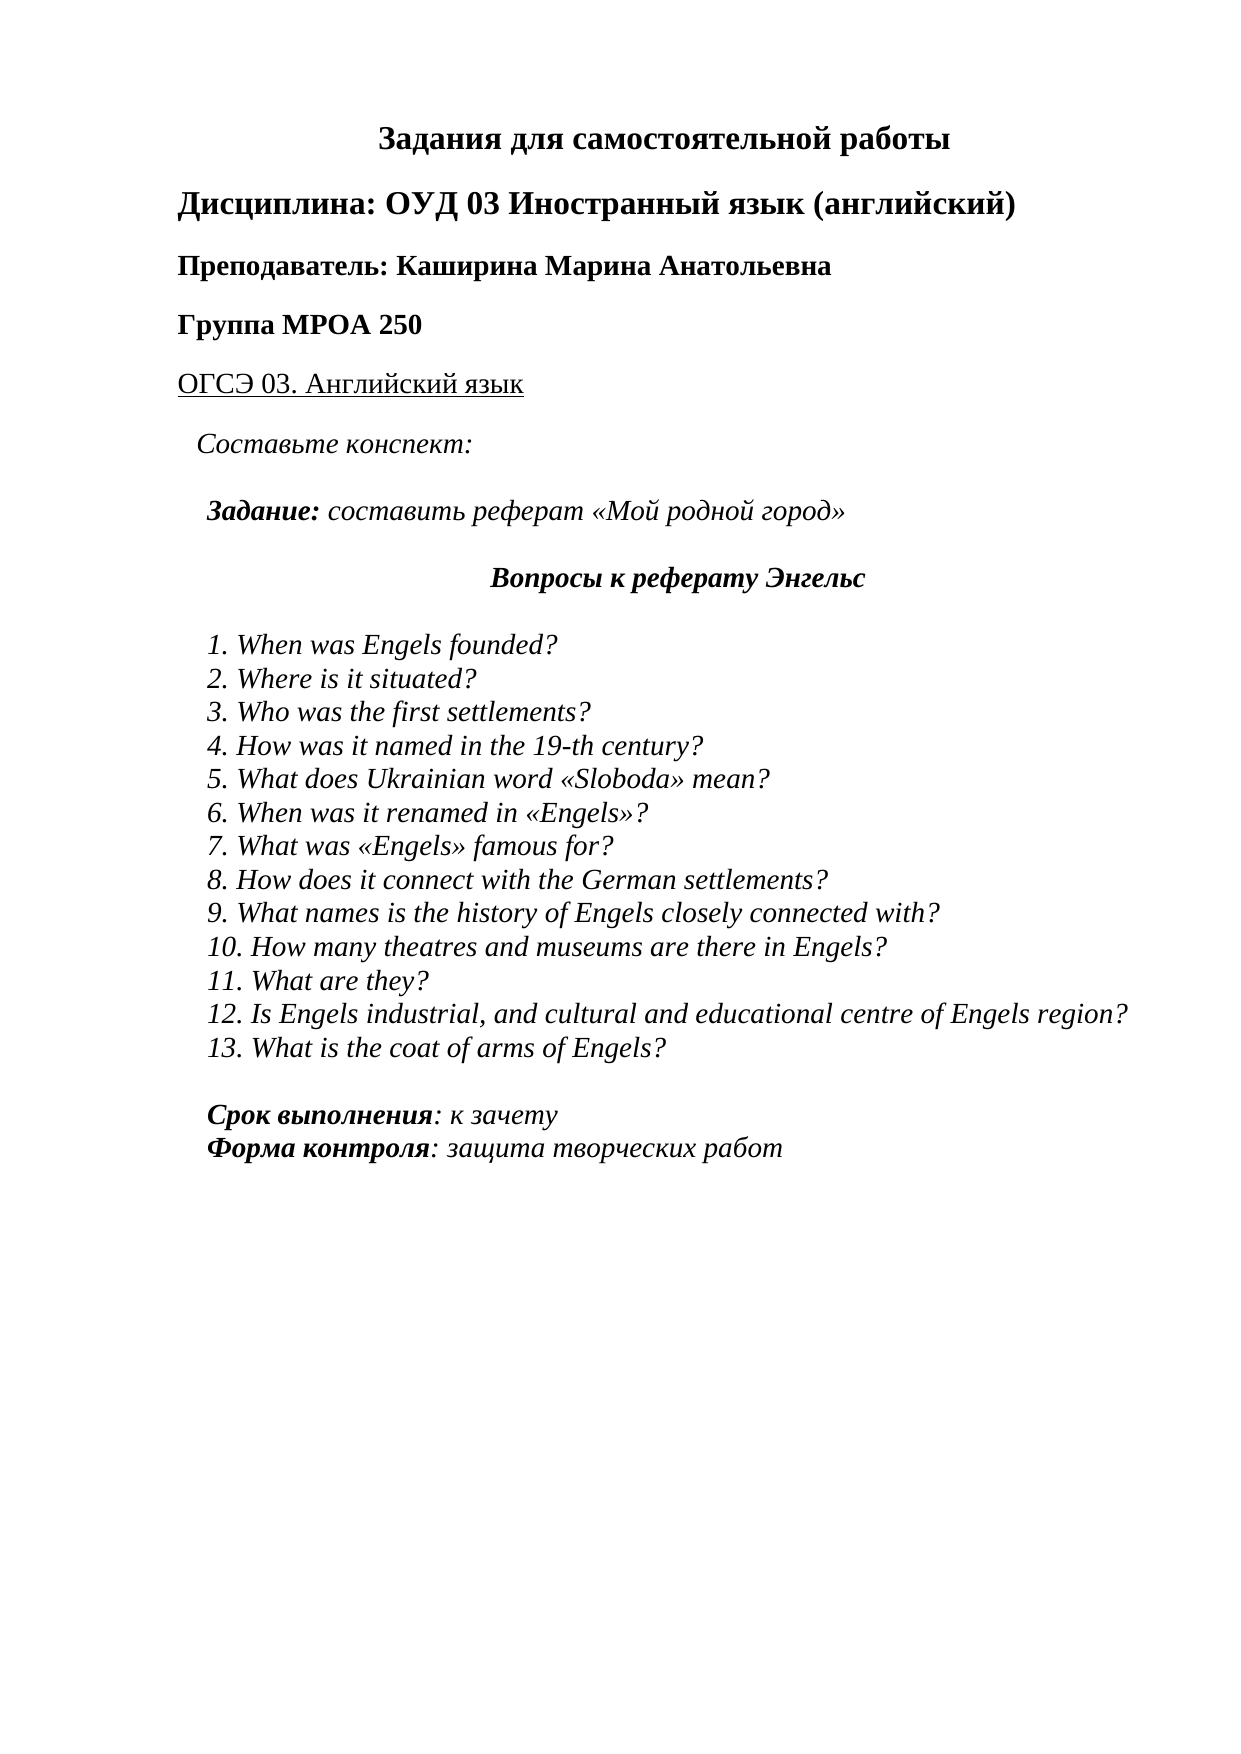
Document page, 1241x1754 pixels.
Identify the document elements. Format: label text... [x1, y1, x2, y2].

text 12. Is Engels industrial, and cultural and educational centre of Engels region? [177, 996, 1152, 1030]
text Вопросы к реферату Энгельс [177, 560, 1152, 594]
text 5. What does Ukrainian word «Sloboda» mean? [177, 761, 1152, 795]
text 6. When was it renamed in «Engels»? [177, 795, 1152, 828]
text Срок выполнения: к зачету [207, 1097, 1152, 1130]
text 9. What names is the history of Engels closely connected with? [177, 896, 1152, 929]
text Задание: составить реферат «Мой родной город» [177, 493, 1152, 527]
text ОГСЭ 03. Английский язык [177, 367, 1152, 400]
text 2. Where is it situated? [177, 661, 1152, 694]
text Преподаватель: Каширина Марина Анатольевна [177, 248, 1152, 281]
text 13. What is the coat of arms of Engels? [177, 1030, 1152, 1063]
text 3. Who was the first settlements? [177, 694, 1152, 728]
text Задания для самостоятельной работы [177, 118, 1152, 156]
text Форма контроля: защита творческих работ [207, 1130, 1152, 1164]
text 4. How was it named in the 19-th century? [177, 728, 1152, 761]
text 10. How many theatres and museums are there in Engels? [177, 929, 1152, 963]
text 11. What are they? [177, 963, 1152, 996]
text Дисциплина: ОУД 03 Иностранный язык (английский) [177, 183, 1152, 221]
text Составьте конспект: [177, 426, 1152, 459]
text Группа МPOA 250 [177, 307, 1152, 341]
text 8. How does it connect with the German settlements? [177, 862, 1152, 896]
text 7. What was «Engels» famous for? [177, 828, 1152, 862]
text 1. When was Engels founded? [177, 627, 1152, 661]
